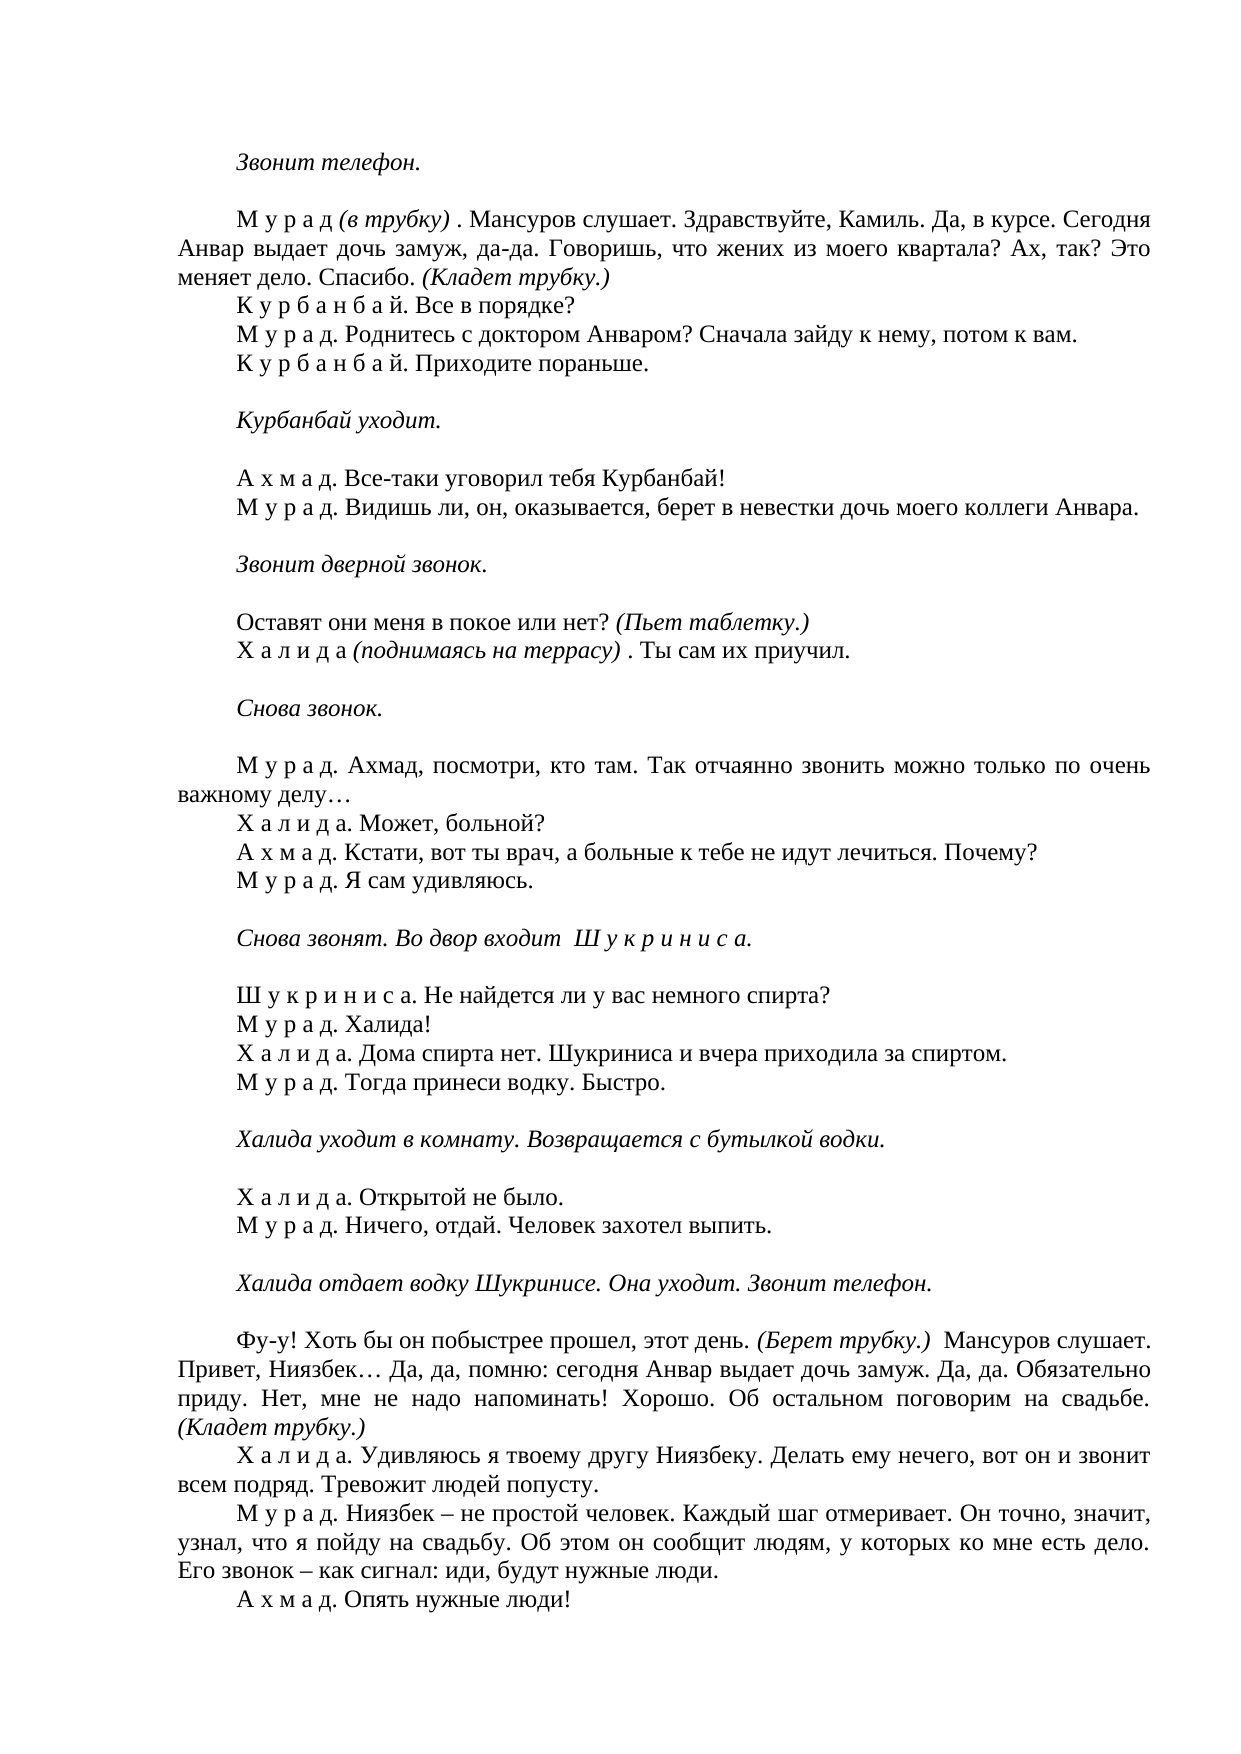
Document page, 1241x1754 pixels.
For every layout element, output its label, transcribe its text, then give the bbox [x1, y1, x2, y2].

text М у р а д. Роднитесь с доктором Анваром? Сначала зайду к нему, потом к вам. [177, 319, 1152, 348]
text Х а л и д а. Может, больной? [177, 808, 1152, 837]
text М у р а д. Ахмад, посмотри, кто там. Так отчаянно звонить можно только по очень важному делу… [177, 751, 1152, 808]
text Курбанбай уходит. [177, 406, 1152, 434]
text Х а л и д а (поднимаясь на террасу) . Ты сам их приучил. [177, 636, 1152, 664]
text Х а л и д а. Открытой не было. [177, 1182, 1152, 1211]
text М у р а д. Ничего, отдай. Человек захотел выпить. [177, 1211, 1152, 1239]
text М у р а д. Я сам удивляюсь. [177, 866, 1152, 894]
text Звонит дверной звонок. [177, 549, 1152, 578]
text К у р б а н б а й. Приходите пораньше. [177, 348, 1152, 377]
text М у р а д. Видишь ли, он, оказывается, берет в невестки дочь моего коллеги Анвара. [177, 492, 1152, 521]
text А х м а д. Опять нужные люди! [177, 1584, 1152, 1613]
text М у р а д. Тогда принеси водку. Быстро. [177, 1067, 1152, 1096]
text Звонит телефон. [177, 147, 1152, 176]
text Халида отдает водку Шукринисе. Она уходит. Звонит телефон. [177, 1268, 1152, 1297]
text Оставят они меня в покое или нет? (Пьет таблетку.) [177, 607, 1152, 636]
text Фу-у! Хоть бы он побыстрее прошел, этот день. (Берет трубку.) Мансуров слушает. Привет, Ниязбек… Да, да, помню: сегодня Анвар выдает дочь замуж. Да, да. Обязательно приду. Нет, мне не надо напоминать! Хорошо. Об остальном поговорим на свадьбе. (Кладет трубку.) [177, 1326, 1152, 1441]
text Снова звонят. Во двор входит Ш у к р и н и с а. [177, 923, 1152, 952]
text М у р а д. Ниязбек – не простой человек. Каждый шаг отмеривает. Он точно, значит, узнал, что я пойду на свадьбу. Об этом он сообщит людям, у которых ко мне есть дело. Его звонок – как сигнал: иди, будут нужные люди. [177, 1498, 1152, 1584]
text А х м а д. Кстати, вот ты врач, а больные к тебе не идут лечиться. Почему? [177, 837, 1152, 866]
text А х м а д. Все-таки уговорил тебя Курбанбай! [177, 463, 1152, 492]
text М у р а д (в трубку) . Мансуров слушает. Здравствуйте, Камиль. Да, в курсе. Сегодня Анвар выдает дочь замуж, да-да. Говоришь, что жених из моего квартала? Ах, так? Это меняет дело. Спасибо. (Кладет трубку.) [177, 204, 1152, 291]
text Х а л и д а. Удивляюсь я твоему другу Ниязбеку. Делать ему нечего, вот он и звонит всем подряд. Тревожит людей попусту. [177, 1441, 1152, 1498]
text Снова звонок. [177, 693, 1152, 722]
text К у р б а н б а й. Все в порядке? [177, 291, 1152, 319]
text Х а л и д а. Дома спирта нет. Шукриниса и вчера приходила за спиртом. [177, 1038, 1152, 1067]
text Ш у к р и н и с а. Не найдется ли у вас немного спирта? [177, 981, 1152, 1009]
text М у р а д. Халида! [177, 1009, 1152, 1038]
text Халида уходит в комнату. Возвращается с бутылкой водки. [177, 1124, 1152, 1153]
